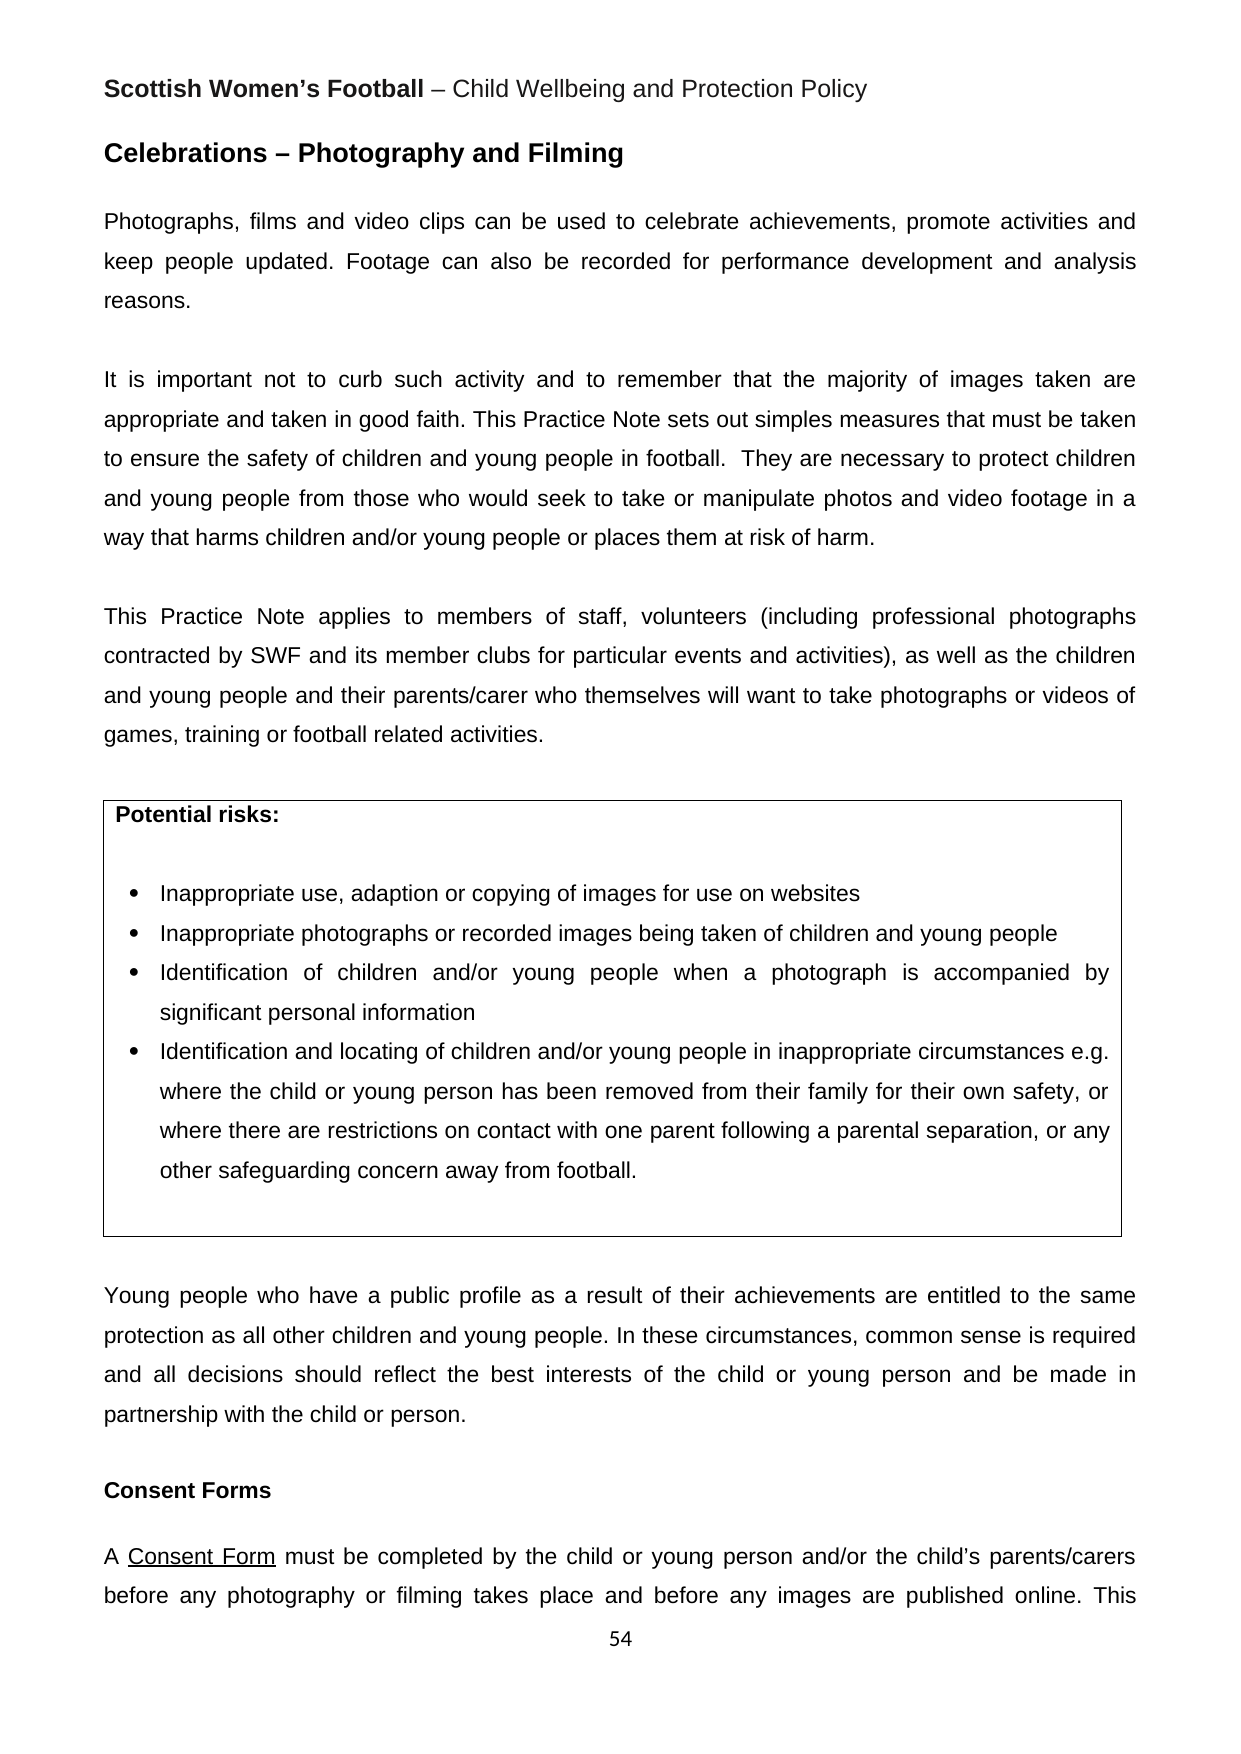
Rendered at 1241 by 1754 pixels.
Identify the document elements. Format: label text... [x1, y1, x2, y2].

text It is important not to curb such activity and to remember that the majority of images taken are appropriate and taken in good faith. This Practice Note sets out simples measures that must be taken to ensure the safety of children and young people in football. They are necessary to protect children and young people from those who would seek to take or manipulate photos and video footage in a way that harms children and/or young people or places them at risk of harm. [103, 366, 1137, 550]
text Photographs, films and video clips can be used to celebrate achievements, promote activities and keep people updated. Footage can also be recorded for performance development and analysis reasons. [103, 208, 1137, 313]
subtitle Consent Forms [103, 1477, 1137, 1503]
table_header Potential risks: Inappropriate use, adaption or copying of images for use on websites Inappropriate photographs or recorded images being taken of children and young people Identification of children and/or young people when a photograph is accompanied by significant personal information Identification and locating of children and/or young people in inappropriate circumstances e.g. where the child or young person has been removed from their family for their own safety, or where there are restrictions on contact with one parent following a parental separation, or any other safeguarding concern away from football. [104, 801, 1121, 1236]
subtitle Celebrations – Photography and Filming [103, 137, 1137, 168]
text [103, 1543, 1137, 1608]
text Young people who have a public profile as a result of their achievements are entitled to the same protection as all other children and young people. In these circumstances, common sense is required and all decisions should reflect the best interests of the child or young person and be made in partnership with the child or person. [103, 1282, 1137, 1427]
text This Practice Note applies to members of staff, volunteers (including professional photographs contracted by SWF and its member clubs for particular events and activities), as well as the children and young people and their parents/carer who themselves will want to take photographs or videos of games, training or football related activities. [103, 603, 1137, 748]
